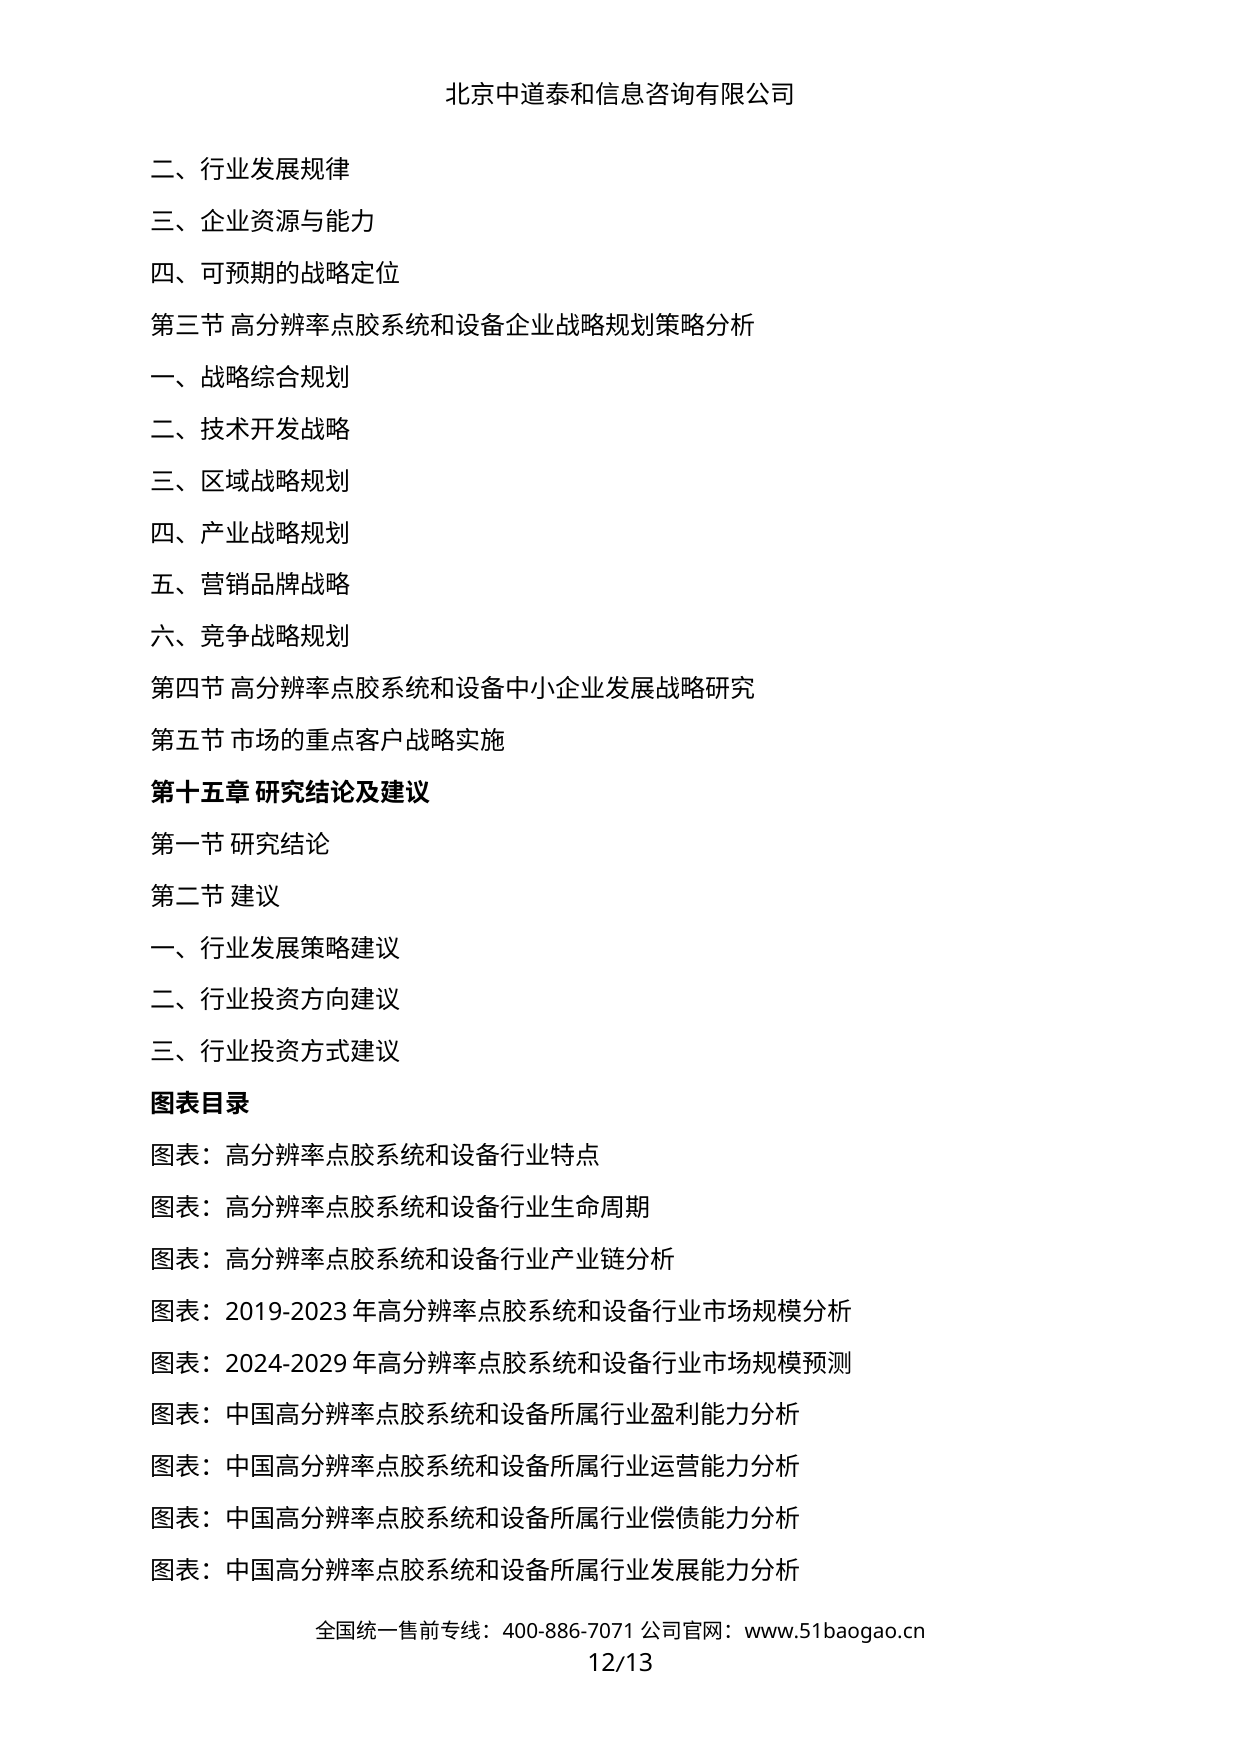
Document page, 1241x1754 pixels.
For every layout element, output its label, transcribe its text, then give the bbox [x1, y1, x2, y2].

text 图表：中国高分辨率点胶系统和设备所属行业发展能力分析 [150, 1551, 1090, 1587]
text 五、营销品牌战略 [150, 565, 1090, 601]
text 三、区域战略规划 [150, 461, 1090, 497]
text 图表：高分辨率点胶系统和设备行业生命周期 [150, 1187, 1090, 1224]
text 图表：2019-2023年高分辨率点胶系统和设备行业市场规模分析 [150, 1291, 1090, 1327]
text 图表：2024-2029年高分辨率点胶系统和设备行业市场规模预测 [150, 1343, 1090, 1379]
text 图表目录 [150, 1084, 1090, 1120]
text 六、竞争战略规划 [150, 617, 1090, 653]
text 二、技术开发战略 [150, 409, 1090, 446]
text 图表：中国高分辨率点胶系统和设备所属行业偿债能力分析 [150, 1499, 1090, 1535]
text 四、可预期的战略定位 [150, 254, 1090, 290]
text 第三节 高分辨率点胶系统和设备企业战略规划策略分析 [150, 306, 1090, 342]
text 二、行业发展规律 [150, 150, 1090, 186]
text 图表：中国高分辨率点胶系统和设备所属行业盈利能力分析 [150, 1395, 1090, 1431]
text 四、产业战略规划 [150, 513, 1090, 549]
text 第四节 高分辨率点胶系统和设备中小企业发展战略研究 [150, 669, 1090, 705]
text 第一节 研究结论 [150, 824, 1090, 861]
text 三、企业资源与能力 [150, 202, 1090, 238]
text 图表：高分辨率点胶系统和设备行业特点 [150, 1136, 1090, 1172]
text 一、战略综合规划 [150, 357, 1090, 394]
text 第二节 建议 [150, 876, 1090, 912]
text 三、行业投资方式建议 [150, 1032, 1090, 1068]
text 一、行业发展策略建议 [150, 928, 1090, 964]
text 图表：高分辨率点胶系统和设备行业产业链分析 [150, 1239, 1090, 1276]
text 二、行业投资方向建议 [150, 980, 1090, 1016]
text 第五节 市场的重点客户战略实施 [150, 721, 1090, 757]
text 第十五章 研究结论及建议 [150, 772, 1090, 809]
text 图表：中国高分辨率点胶系统和设备所属行业运营能力分析 [150, 1447, 1090, 1483]
